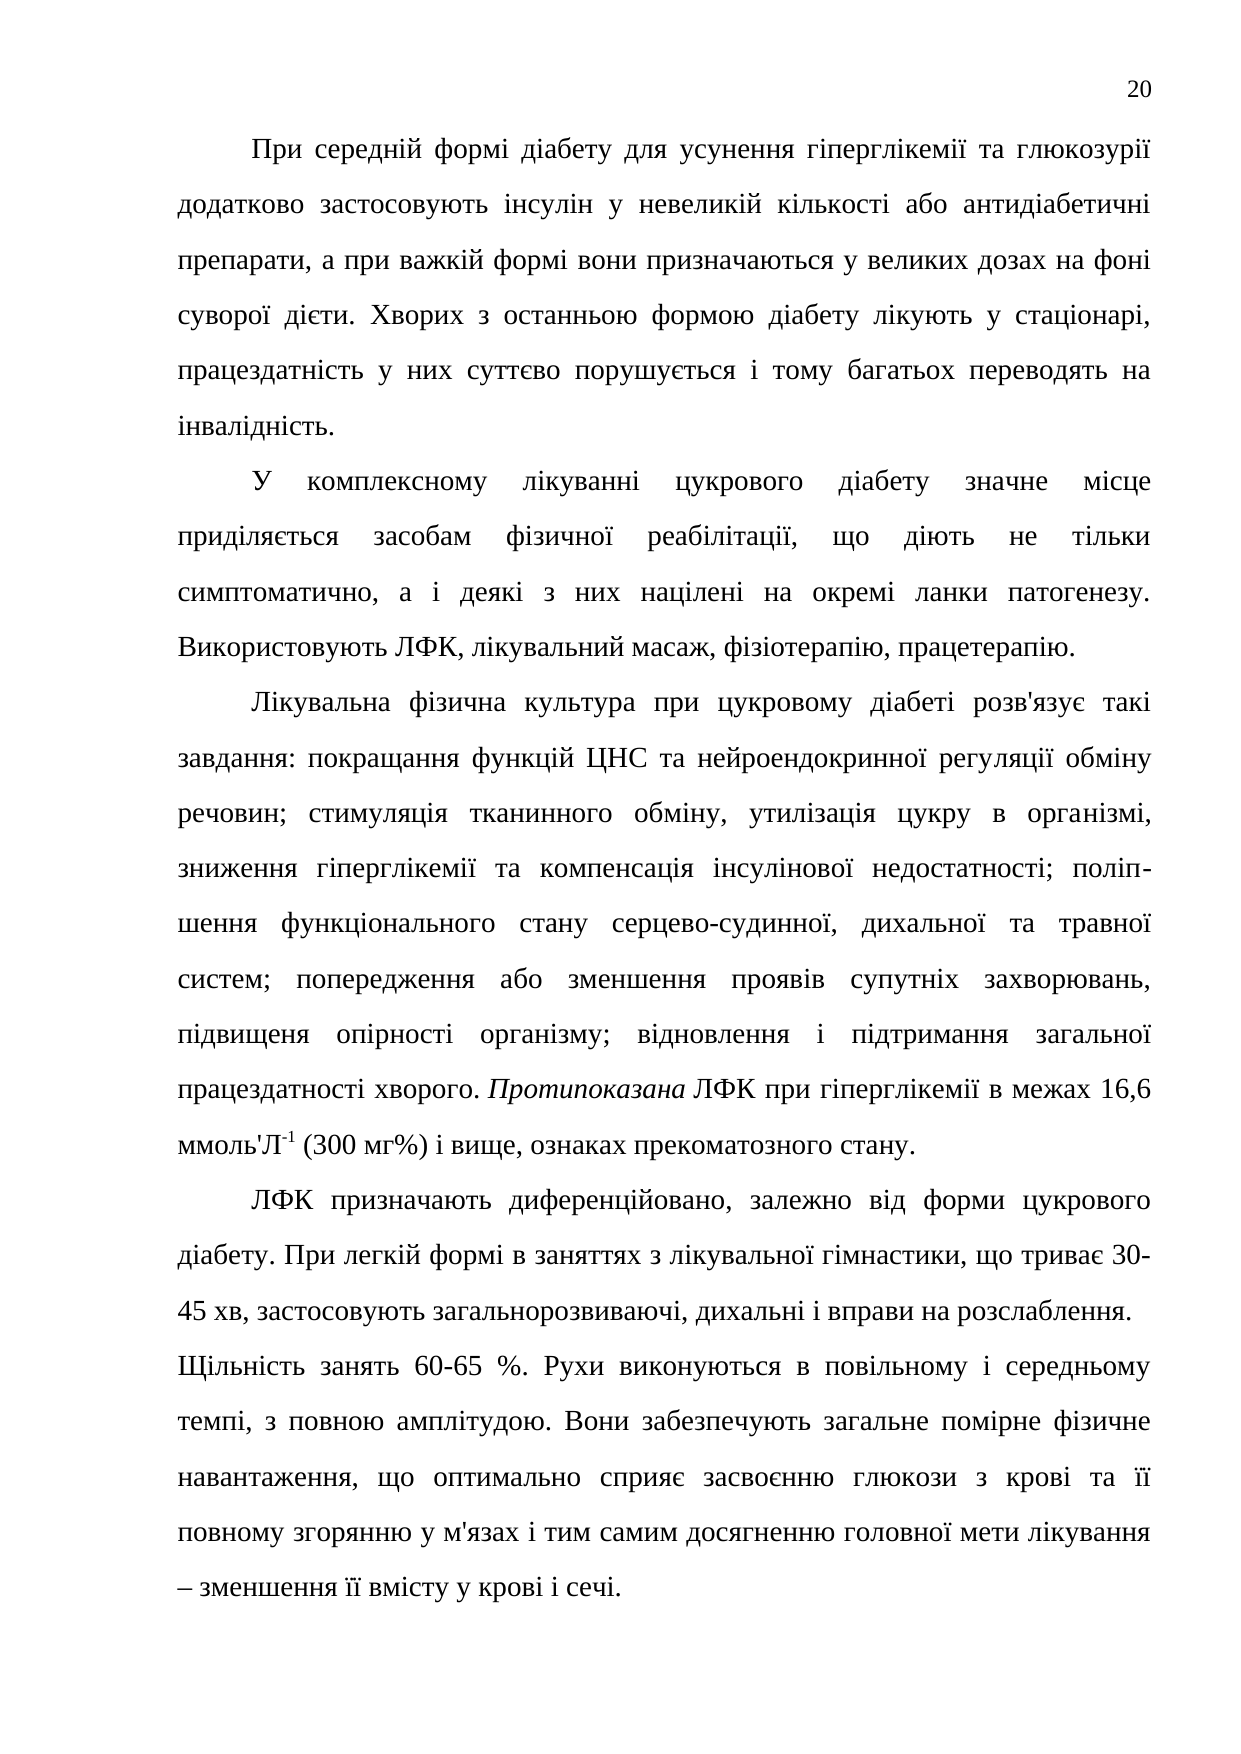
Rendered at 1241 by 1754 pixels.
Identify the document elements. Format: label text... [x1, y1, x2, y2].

text ЛФК призначають диференційовано, залежно від форми цукрового діабету. При легкій формі в заняттях з лікувальної гімнастики, що триває 30-45 хв, застосовують загальнорозвиваючі, дихальні і вправи на розслаблення. [177, 1182, 1152, 1326]
text У комплексному лікуванні цукрового діабету значне місце приділяється засобам фізичної реабілітації, що діють не тільки симптоматично, а і деякі з них націлені на окремі ланки патогенезу. Використовують ЛФК, лікувальний масаж, фізіотерапію, працетерапію. [177, 463, 1152, 663]
text Щільність занять 60-65 %. Рухи виконуються в повільному і середньому темпі, з повною амплітудою. Вони забезпечують загальне помірне фізичне навантаження, що оптимально сприяє засвоєнню глюкози з крові та її повному згорянню у м'язах і тим самим досягненню головної мети лікування – зменшення її вмісту у крові і сечі. [177, 1348, 1152, 1603]
text Лікувальна фізична культура при цукровому діабеті розв'язує такі завдання: покращання функцій ЦНС та нейроендокринної регуляції обміну речовин; стимуляція тканинного обміну, утилізація цукру в організмі, зниження гіперглікемії та компенсація інсулінової недостатності; поліпшення функціонального стану серцево-судинної, дихальної та травної систем; попередження або зменшення проявів супутніх захворювань, підвищеня опірності організму; відновлення і підтримання загальної працездатності хворого. Протипоказана ЛФК при гіперглікемії в межах 16,6 ммоль'Л-1 (300 мг%) і вище, ознаках прекоматозного стану. [177, 684, 1152, 1160]
text При середній формі діабету для усунення гіперглікемії та глюкозурії додатково застосовують інсулін у невеликій кількості або антидіабетичні препарати, а при важкій формі вони призначаються у великих дозах на фоні суворої дієти. Хворих з останньою формою діабету лікують у стаціонарі, працездатність у них суттєво порушується і тому багатьох переводять на інвалідність. [177, 131, 1152, 441]
